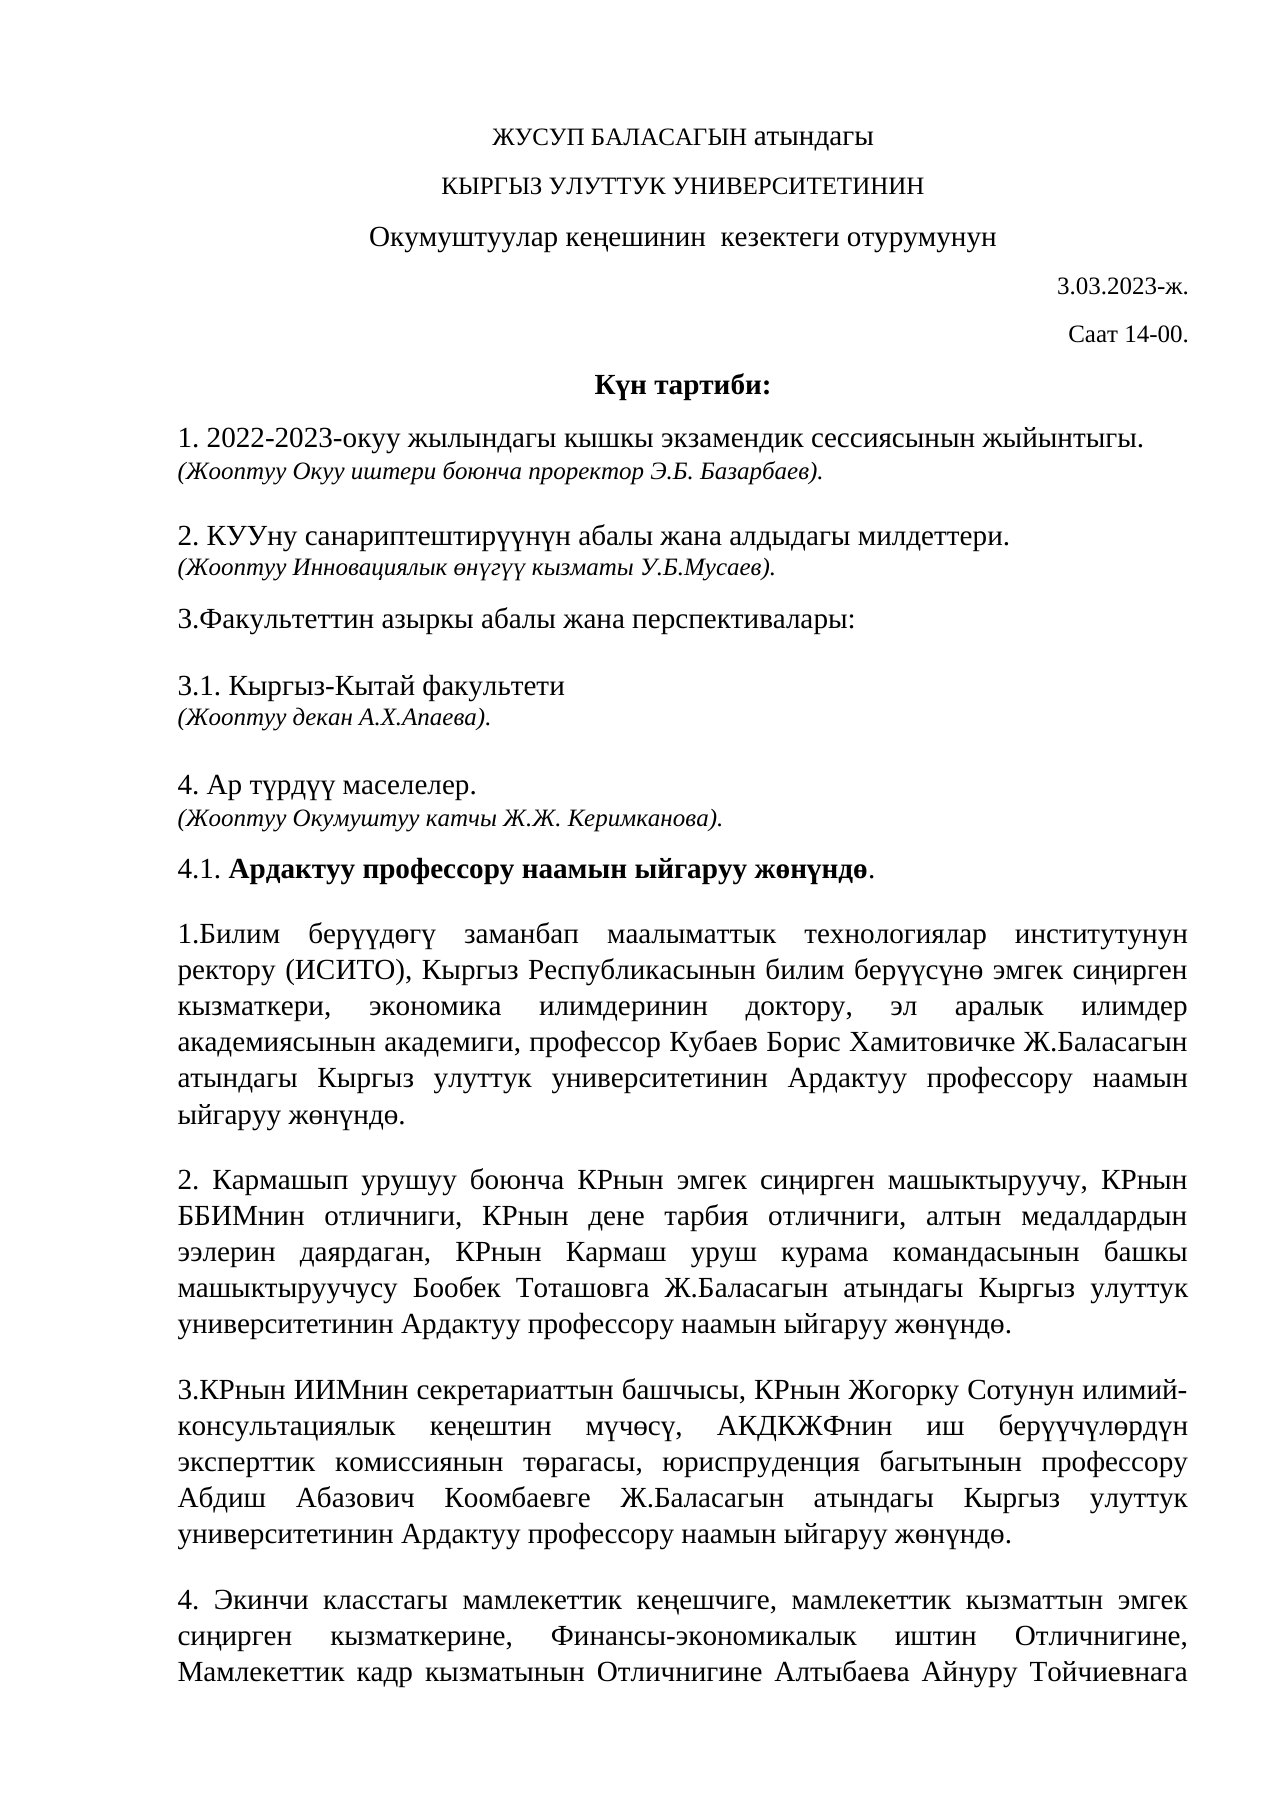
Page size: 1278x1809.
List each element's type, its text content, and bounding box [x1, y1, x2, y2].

text (Жооптуу декан А.Х.Апаева). [177, 702, 1188, 731]
text 3.Факультеттин азыркы абалы жана перспективалары: [177, 601, 1188, 635]
text (Жооптуу Инновациялык өнүгүү кызматы У.Б.Мусаев). [177, 552, 1188, 580]
text 4. Ар түрдүү маселелер. [177, 767, 1188, 800]
text 4.1. Ардактуу профессору наамын ыйгаруу жөнүндө. [177, 851, 1188, 884]
text Саат 14-00. [177, 319, 1188, 348]
text (Жооптуу Окумуштуу катчы Ж.Ж. Керимканова). [177, 803, 1188, 832]
text Окумуштуулар кеңешинин кезектеги отурумунун [177, 219, 1188, 252]
text 1. 2022-2023-окуу жылындагы кышкы экзамендик сессиясынын жыйынтыгы. [177, 420, 1188, 453]
text 3.1. Кыргыз-Кытай факультети [177, 668, 1188, 702]
text 2. КУУну санариптештирүүнүн абалы жана алдыдагы милдеттери. [177, 518, 1188, 552]
text КЫРГЫЗ УЛУТТУК УНИВЕРСИТЕТИНИН [177, 171, 1188, 200]
text 3.КРнын ИИМнин секретариаттын башчысы, КРнын Жогорку Сотунун илимий- консультациялык кеңештин мүчөсү, АКДКЖФнин иш берүүчүлөрдүн эксперттик комиссиянын төрагасы, юриспруденция багытынын профессору Абдиш Абазович Коомбаевге Ж.Баласагын атындагы Кыргыз улуттук университетинин Ардактуу профессору наамын ыйгаруу жөнүндө. [177, 1372, 1188, 1550]
text 1.Билим берүүдөгү заманбап маалыматтык технологиялар институтунун ректору (ИСИТО), Кыргыз Республикасынын билим берүүсүнө эмгек сиңирген кызматкери, экономика илимдеринин доктору, эл аралык илимдер академиясынын академиги, профессор Кубаев Борис Хамитовичке Ж.Баласагын атындагы Кыргыз улуттук университетинин Ардактуу профессору наамын ыйгаруу жөнүндө. [177, 916, 1188, 1130]
text Күн тартиби: [177, 367, 1188, 400]
text 3.03.2023-ж. [177, 271, 1188, 300]
text ЖУСУП БАЛАСАГЫН атындагы [177, 118, 1188, 152]
text 2. Кармашып урушуу боюнча КРнын эмгек сиңирген машыктыруучу, КРнын ББИМнин отличниги, КРнын дене тарбия отличниги, алтын медалдардын ээлерин даярдаган, КРнын Кармаш уруш курама командасынын башкы машыктыруучусу Бообек Тоташовга Ж.Баласагын атындагы Кыргыз улуттук университетинин Ардактуу профессору наамын ыйгаруу жөнүндө. [177, 1162, 1188, 1340]
text (Жооптуу Окуу иштери боюнча проректор Э.Б. Базарбаев). [177, 456, 1188, 484]
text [177, 1582, 1188, 1688]
